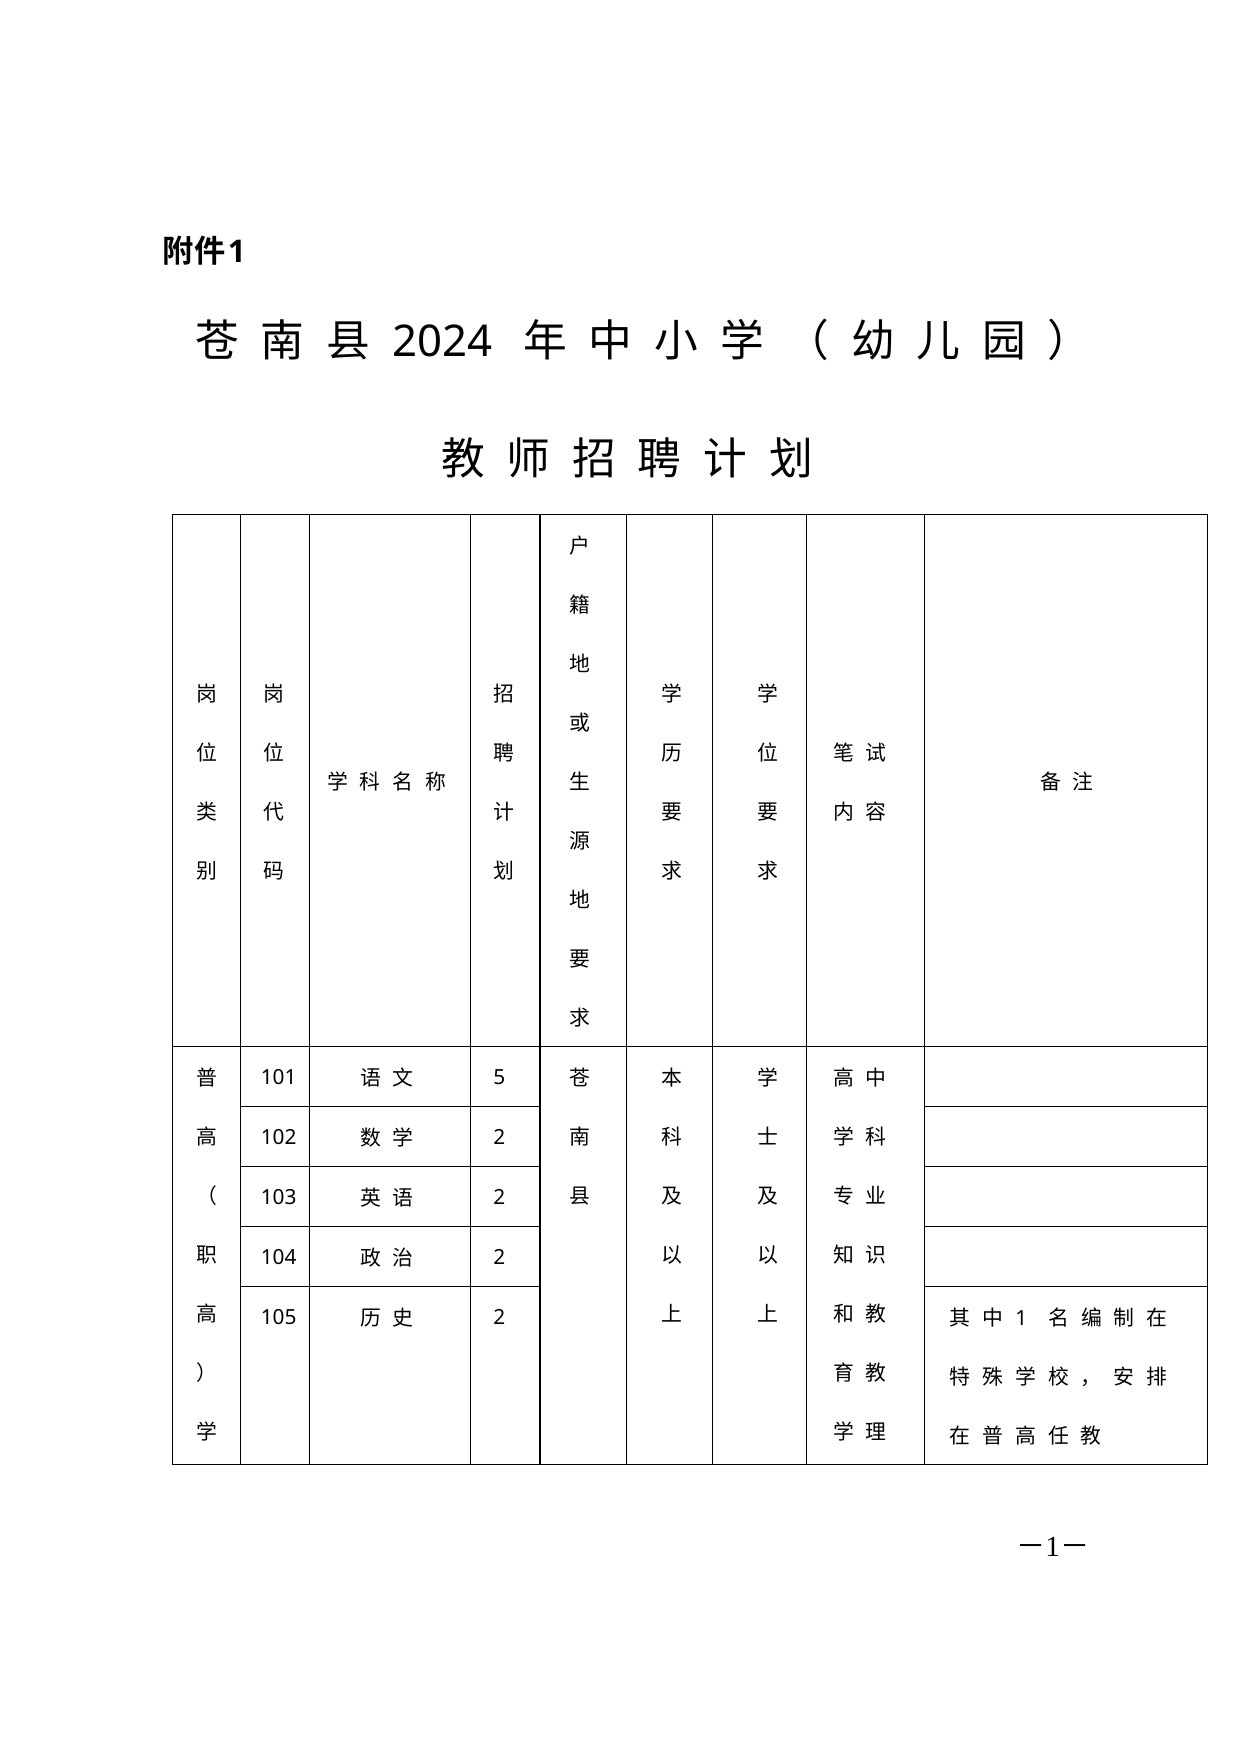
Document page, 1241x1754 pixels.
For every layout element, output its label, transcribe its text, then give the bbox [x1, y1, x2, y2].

table_cell 101 [241, 1047, 309, 1106]
table_cell 2 [471, 1107, 539, 1166]
table_cell 高中学科专业知识和教育教学理论知识 [807, 1047, 924, 1464]
table_cell 历史 [310, 1287, 470, 1464]
table_cell 105 [241, 1287, 309, 1464]
table_header 学位要求 [713, 515, 806, 1046]
table_cell 2 [471, 1227, 539, 1286]
table_header 学科名称 [310, 515, 470, 1046]
table_cell [925, 1107, 1207, 1166]
table_cell 政治 [310, 1227, 470, 1286]
table_cell 104 [241, 1227, 309, 1286]
table_cell 102 [241, 1107, 309, 1166]
table_cell 2 [471, 1287, 539, 1464]
table_cell 语文 [310, 1047, 470, 1106]
table_header 招聘 计划 [471, 515, 539, 1046]
table_cell 本科及以上 [627, 1047, 712, 1464]
table_cell [925, 1047, 1207, 1106]
table_header 备注 [925, 515, 1207, 1046]
table_cell 普高（职高）学科岗位 [173, 1047, 240, 1464]
table_cell 103 [241, 1167, 309, 1226]
table_header 笔试内容 [807, 515, 924, 1046]
table_cell 英语 [310, 1167, 470, 1226]
table_header 岗位类别 [173, 515, 240, 1046]
table_cell 5 [471, 1047, 539, 1106]
table_cell [925, 1227, 1207, 1286]
text 附件1 [162, 219, 1114, 278]
text 苍南县2024年中小学（幼儿园）教师招聘计划 [162, 278, 1114, 514]
table_header 岗位 代码 [241, 515, 309, 1046]
table_header 户籍地或生源地要求 [541, 515, 626, 1046]
table_cell 学士及以上 [713, 1047, 806, 1464]
table_cell 数学 [310, 1107, 470, 1166]
table_cell [925, 1167, 1207, 1226]
table_cell 2 [471, 1167, 539, 1226]
table_cell 苍南县 [541, 1047, 626, 1464]
table_cell 其中1名编制在特殊学校，安排在普高任教 [925, 1287, 1207, 1464]
table_header 学历要求 [627, 515, 712, 1046]
